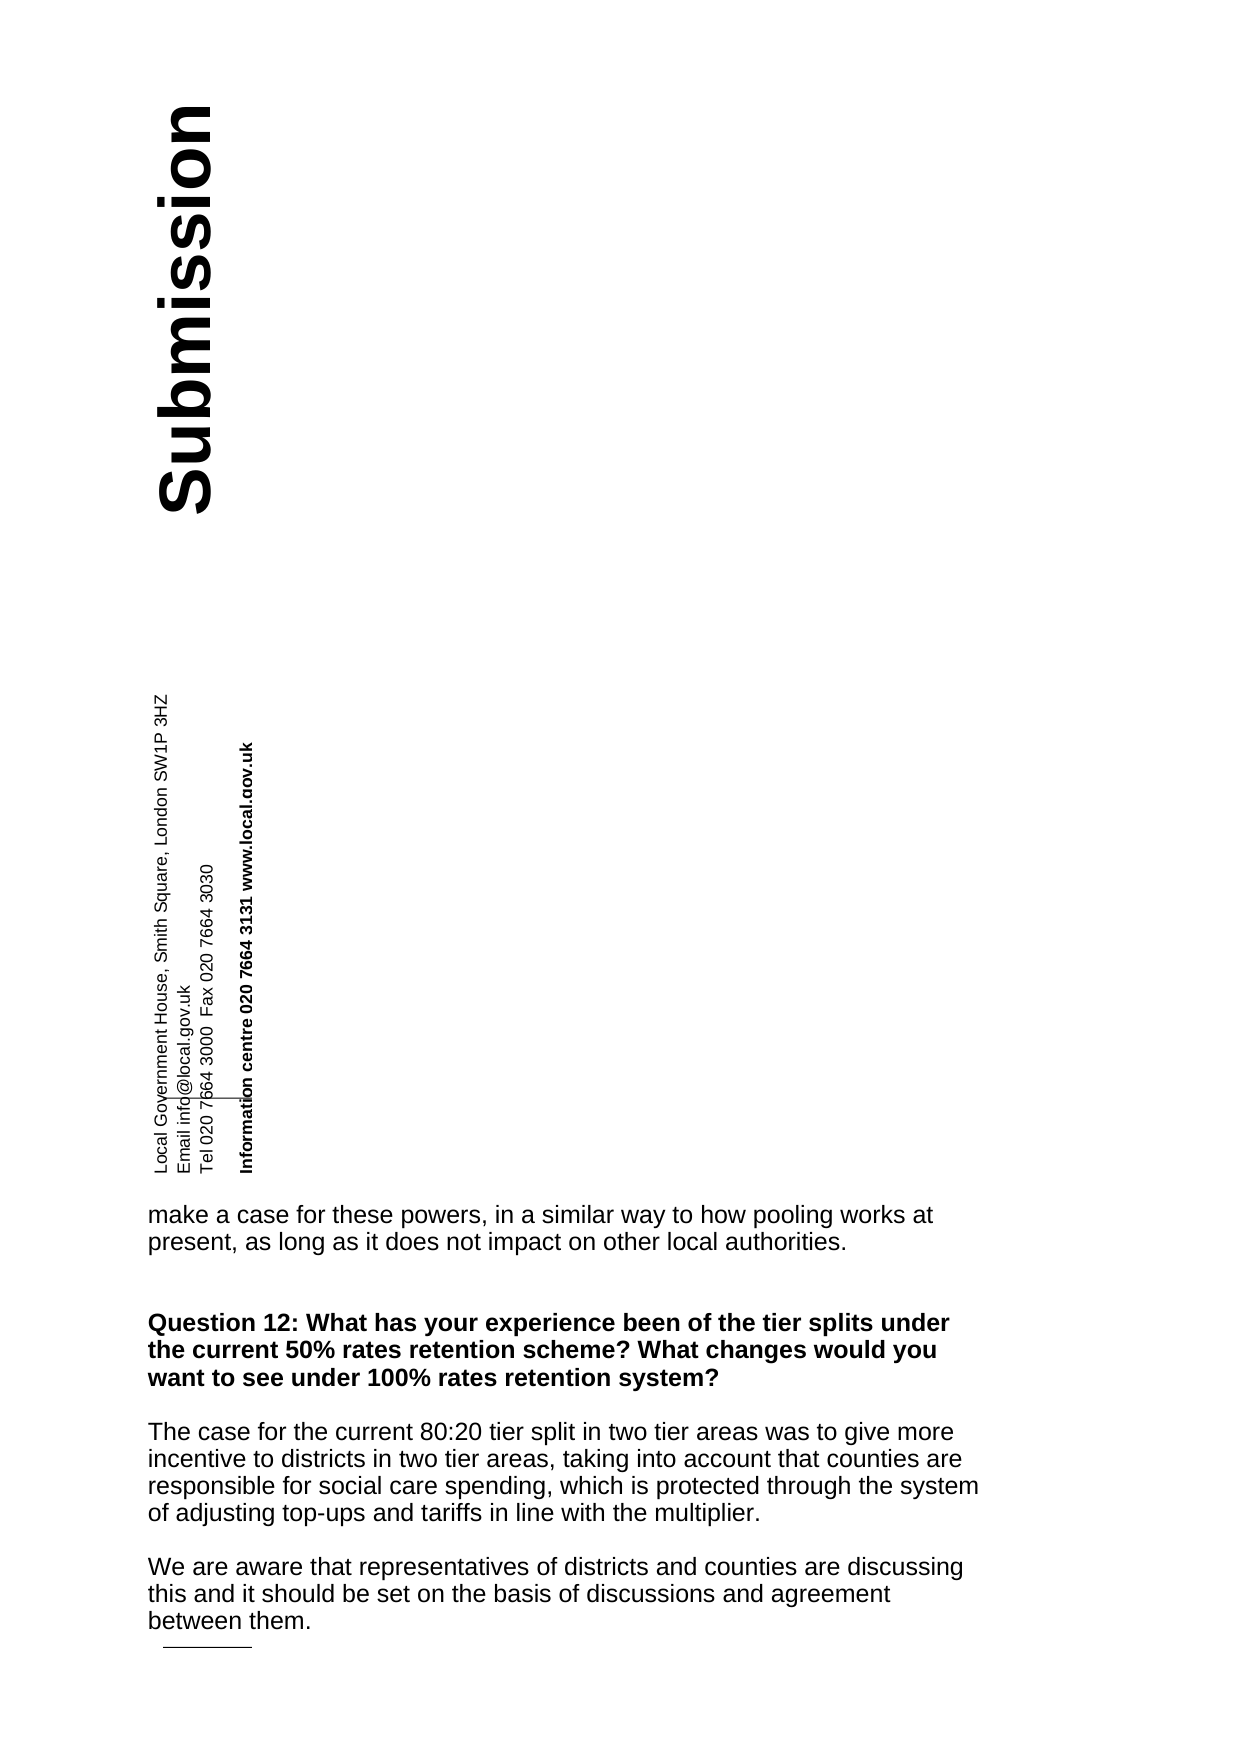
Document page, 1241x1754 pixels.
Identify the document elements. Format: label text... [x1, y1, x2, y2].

text We are aware that representatives of districts and counties are discussing this and it should be set on the basis of discussions and agreement between them. [148, 1554, 980, 1635]
text Question 12: What has your experience been of the tier splits under the current 50% rates retention scheme? What changes would you want to see under 100% rates retention system? [148, 1310, 980, 1391]
text The case for the current 80:20 tier split in two tier areas was to give more incentive to districts in two tier areas, taking into account that counties are responsible for social care spending, which is protected through the system of adjusting top-ups and tariffs in line with the multiplier. [148, 1418, 980, 1527]
text This flexibility should not be restricted solely to Mayoral Combined Authorities; but that any contiguous group of authorities should be able to make a case for these powers, in a similar way to how pooling works at present, as long as it does not impact on other local authorities. [148, 1202, 980, 1256]
